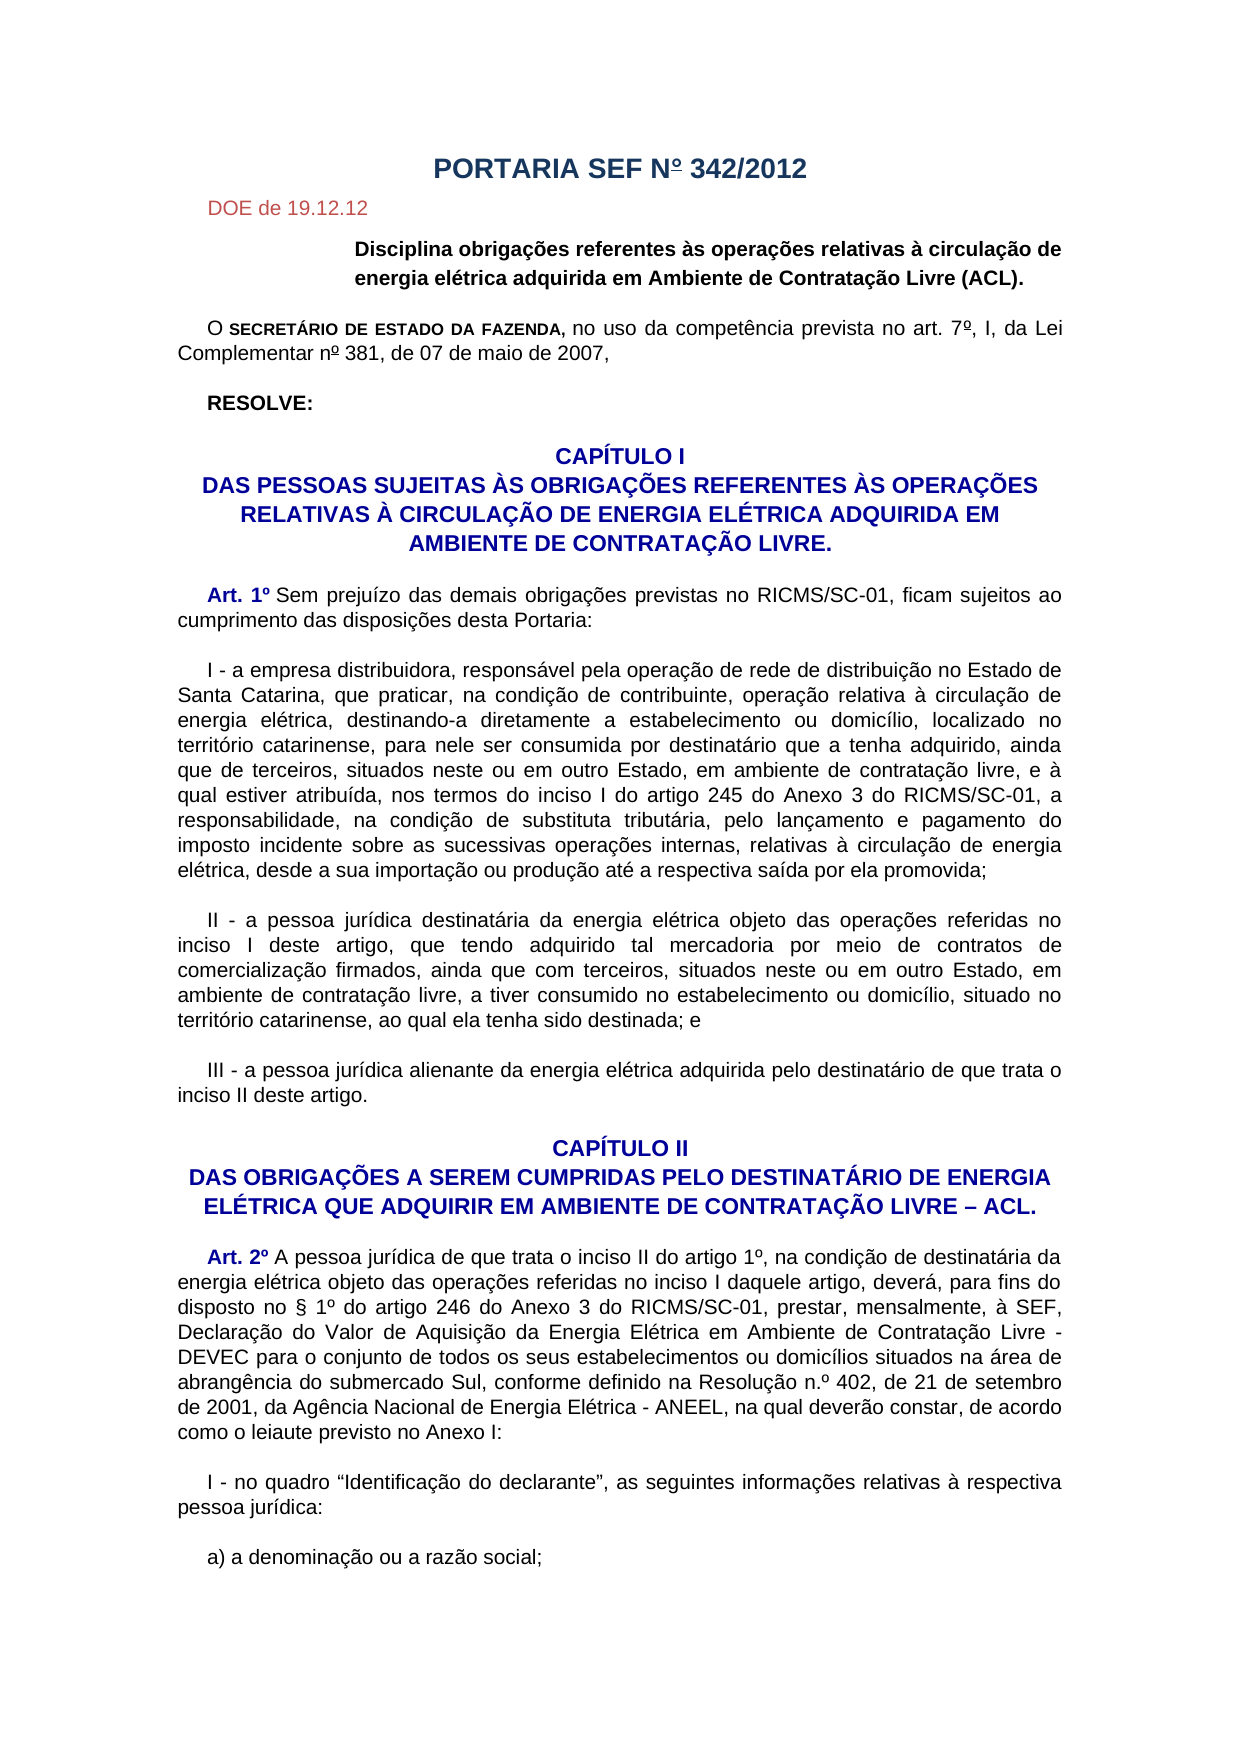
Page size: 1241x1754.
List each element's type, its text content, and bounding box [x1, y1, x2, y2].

text I - no quadro “Identificação do declarante”, as seguintes informações relativas à respectiva pessoa jurídica: [177, 1469, 1063, 1519]
text CAPÍTULO I DAS PESSOAS SUJEITAS ÀS OBRIGAÇÕES REFERENTES ÀS OPERAÇÕES RELATIVAS À CIRCULAÇÃO DE ENERGIA ELÉTRICA ADQUIRIDA EM AMBIENTE DE CONTRATAÇÃO LIVRE. [177, 440, 1063, 557]
text III - a pessoa jurídica alienante da energia elétrica adquirida pelo destinatário de que trata o inciso II deste artigo. [177, 1057, 1063, 1107]
text RESOLVE: [177, 390, 1063, 415]
text Disciplina obrigações referentes às operações relativas à circulação de energia elétrica adquirida em Ambiente de Contratação Livre (ACL). [354, 232, 1063, 290]
text I - a empresa distribuidora, responsável pela operação de rede de distribuição no Estado de Santa Catarina, que praticar, na condição de contribuinte, operação relativa à circulação de energia elétrica, destinando-a diretamente a estabelecimento ou domicílio, localizado no território catarinense, para nele ser consumida por destinatário que a tenha adquirido, ainda que de terceiros, situados neste ou em outro Estado, em ambiente de contratação livre, e à qual estiver atribuída, nos termos do inciso I do artigo 245 do Anexo 3 do RICMS/SC-01, a responsabilidade, na condição de substituta tributária, pelo lançamento e pagamento do imposto incidente sobre as sucessivas operações internas, relativas à circulação de energia elétrica, desde a sua importação ou produção até a respectiva saída por ela promovida; [177, 657, 1063, 882]
text II - a pessoa jurídica destinatária da energia elétrica objeto das operações referidas no inciso I deste artigo, que tendo adquirido tal mercadoria por meio de contratos de comercialização firmados, ainda que com terceiros, situados neste ou em outro Estado, em ambiente de contratação livre, a tiver consumido no estabelecimento ou domicílio, situado no território catarinense, ao qual ela tenha sido destinada; e [177, 907, 1063, 1032]
text O SECRETÁRIO DE ESTADO DA FAZENDA, no uso da competência prevista no art. 7º, I, da Lei Complementar nº 381, de 07 de maio de 2007, [177, 315, 1063, 365]
text DOE de 19.12.12 [177, 196, 1063, 220]
text Art. 2º A pessoa jurídica de que trata o inciso II do artigo 1º, na condição de destinatária da energia elétrica objeto das operações referidas no inciso I daquele artigo, deverá, para fins do disposto no § 1º do artigo 246 do Anexo 3 do RICMS/SC-01, prestar, mensalmente, à SEF, Declaração do Valor de Aquisição da Energia Elétrica em Ambiente de Contratação Livre - DEVEC para o conjunto de todos os seus estabelecimentos ou domicílios situados na área de abrangência do submercado Sul, conforme definido na Resolução n.º 402, de 21 de setembro de 2001, da Agência Nacional de Energia Elétrica - ANEEL, na qual deverão constar, de acordo como o leiaute previsto no Anexo I: [177, 1244, 1063, 1444]
text a) a denominação ou a razão social; [177, 1544, 1063, 1569]
text PORTARIA SEF N° 342/2012 [177, 152, 1063, 184]
text CAPÍTULO II DAS OBRIGAÇÕES A SEREM CUMPRIDAS PELO DESTINATÁRIO DE ENERGIA ELÉTRICA QUE ADQUIRIR EM AMBIENTE DE CONTRATAÇÃO LIVRE – ACL. [177, 1132, 1063, 1219]
text Art. 1º Sem prejuízo das demais obrigações previstas no RICMS/SC-01, ficam sujeitos ao cumprimento das disposições desta Portaria: [177, 582, 1063, 632]
